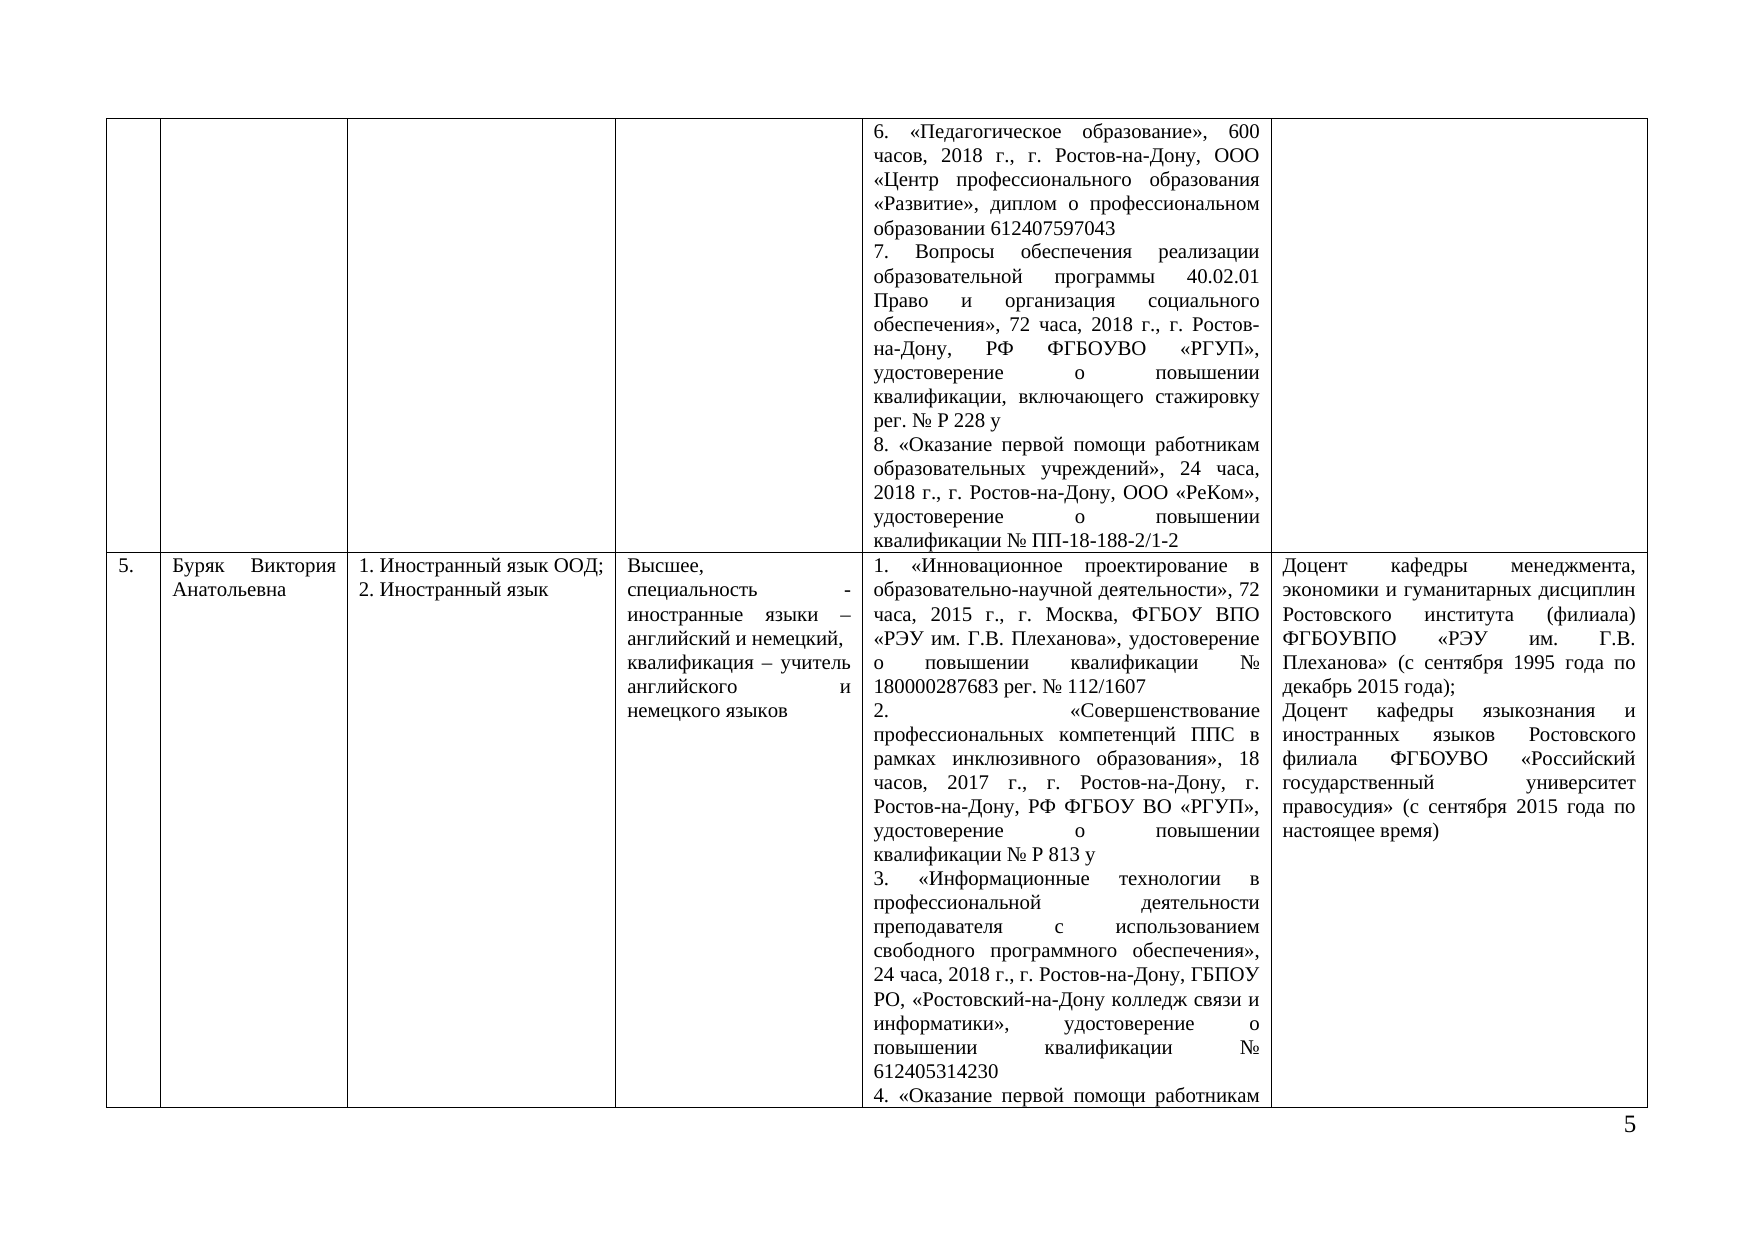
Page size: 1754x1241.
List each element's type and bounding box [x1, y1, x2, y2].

table_cell [348, 553, 615, 1107]
table_cell [1272, 119, 1647, 552]
table_cell [161, 119, 347, 552]
table_cell [161, 553, 347, 1107]
table_cell [107, 553, 160, 1107]
table_cell [863, 119, 1271, 552]
table_cell [616, 553, 862, 1107]
table_cell [863, 553, 1271, 1107]
table_cell [348, 119, 615, 552]
table_cell [616, 119, 862, 552]
table_cell [1272, 553, 1647, 1107]
table_cell [107, 119, 160, 552]
